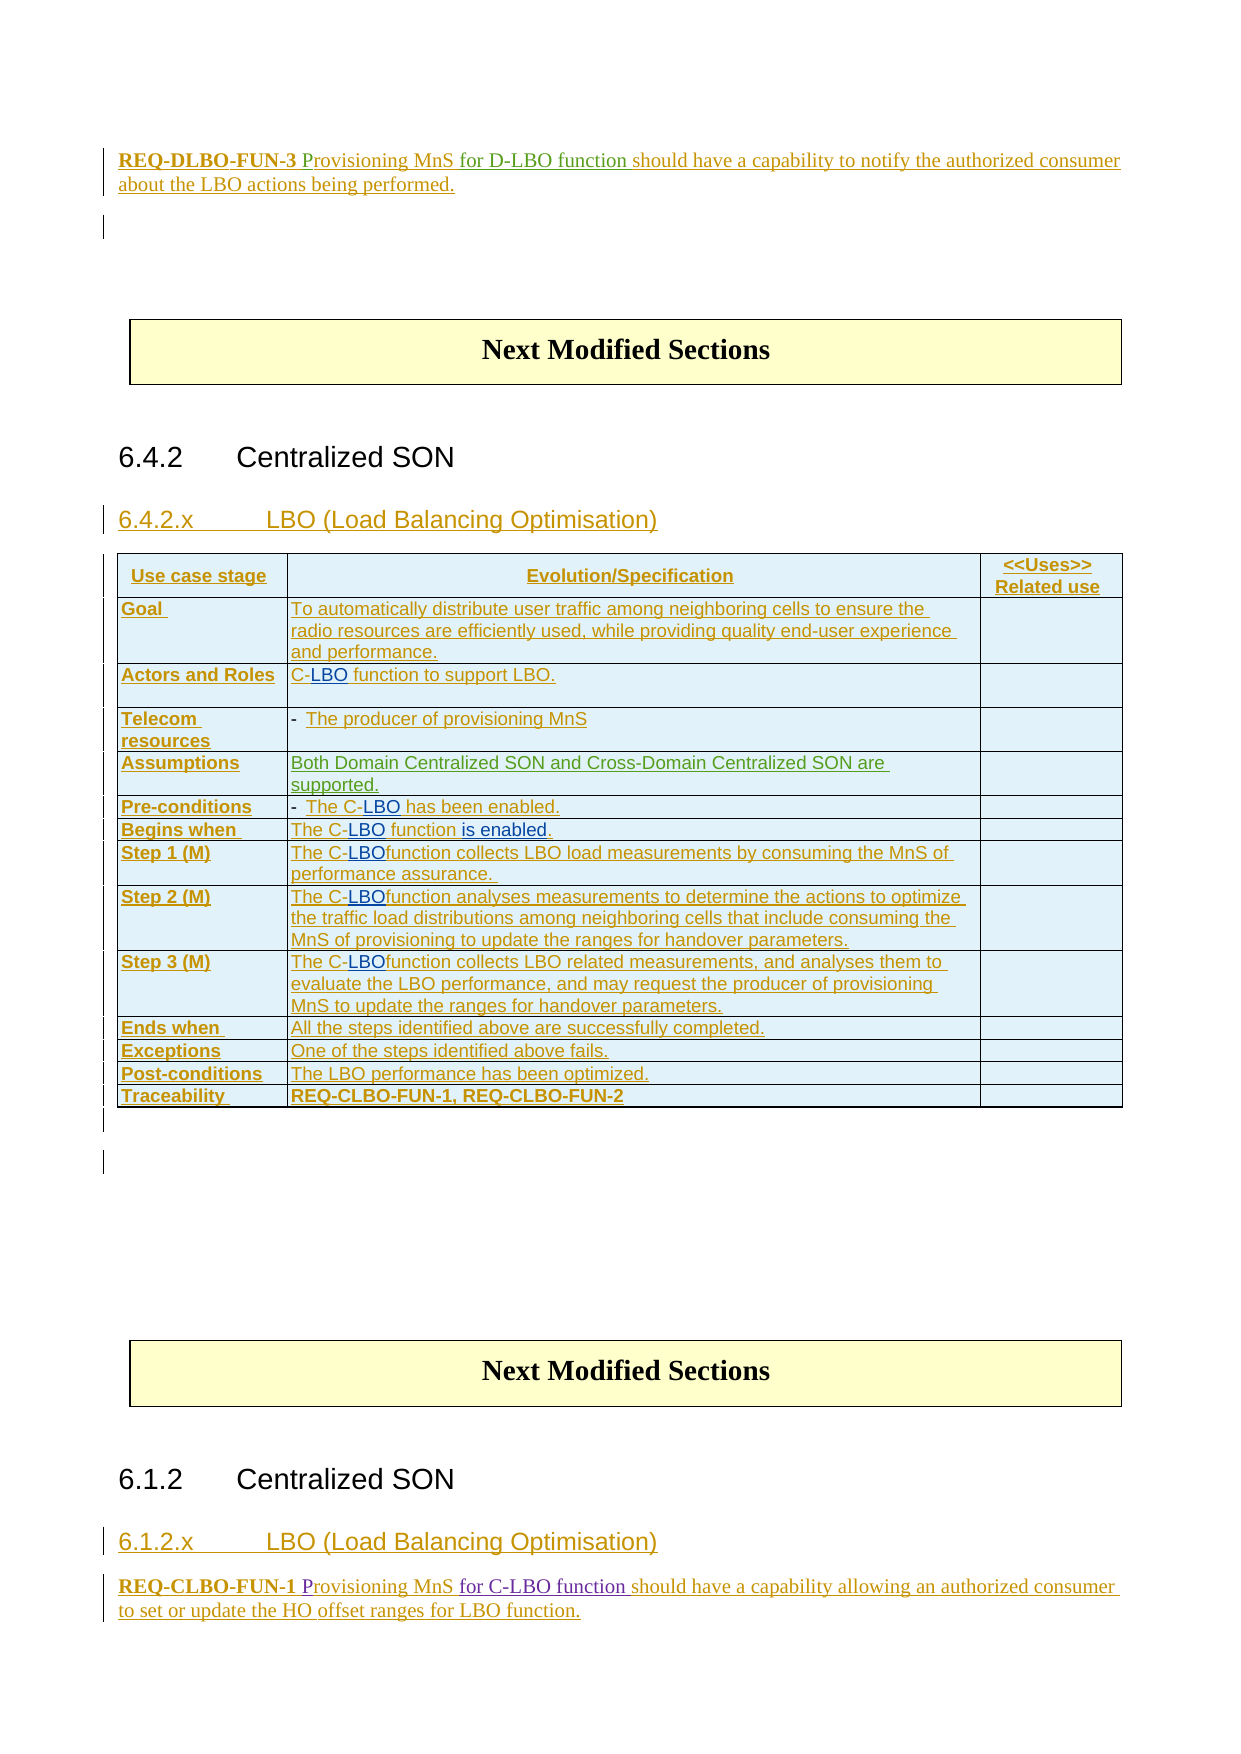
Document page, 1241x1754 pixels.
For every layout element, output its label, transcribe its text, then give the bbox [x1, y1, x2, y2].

subtitle 6.1.2 Centralized SON [118, 1462, 1122, 1495]
table_header Next Modified Sections [131, 320, 1121, 384]
table_header Next Modified Sections [131, 1341, 1121, 1406]
subtitle 6.4.2 Centralized SON [118, 441, 1122, 474]
